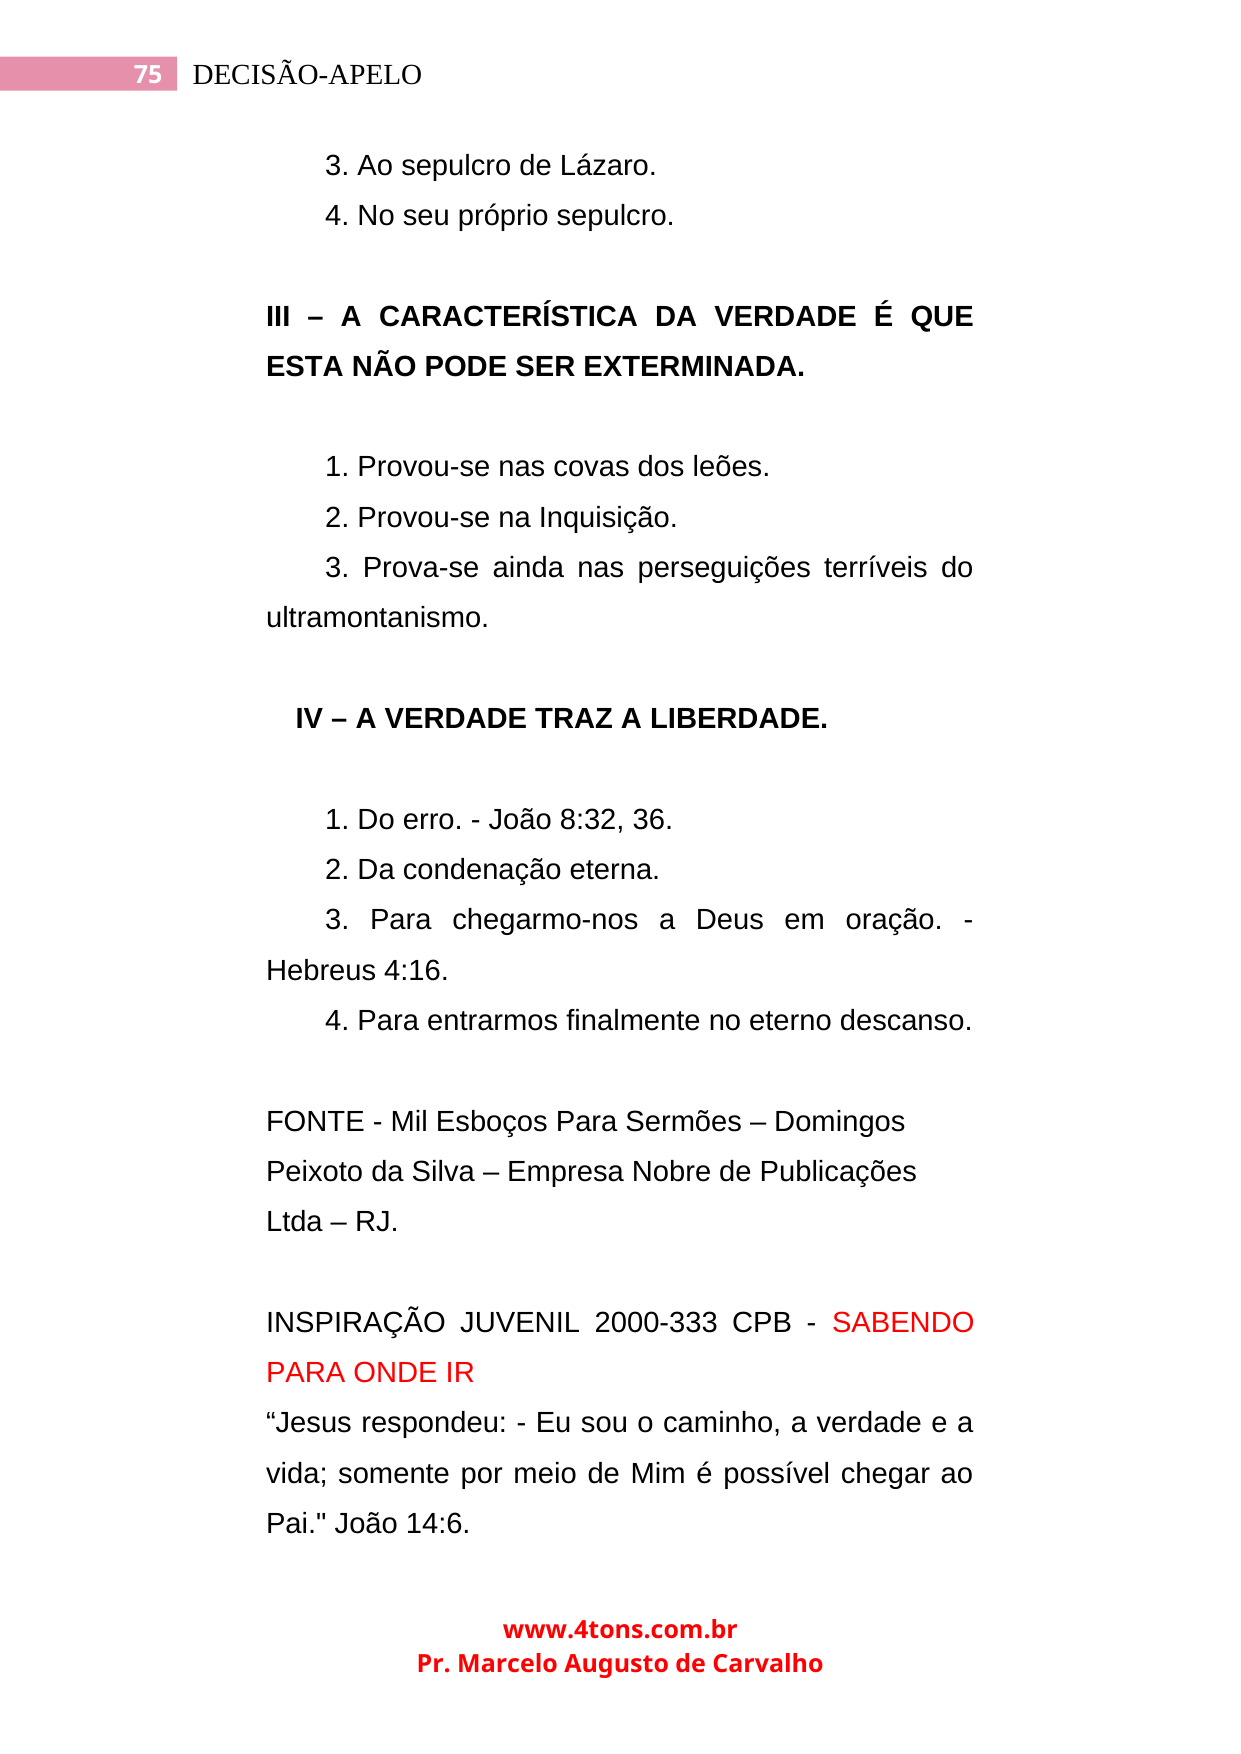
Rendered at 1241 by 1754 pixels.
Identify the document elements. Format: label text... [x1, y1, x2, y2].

text 3. chegarmo-nos a . - Hebreus 4:16. [266, 902, 974, 986]
text “Jesus respondeu: - Eu sou o caminho, a verdade e a vida; somente por meio de Mim é possível chegar ao Pai." João 14:6. [266, 1405, 974, 1539]
text INSPIRAÇÃO JUVENIL 2000-333 CPB - SABENDO PARA ONDE IR [266, 1305, 974, 1389]
text 4. No . [266, 198, 974, 231]
text 2. Da . [266, 852, 974, 886]
text FONTE - Mil Esboços Para Sermões – Domingos Peixoto da Silva – Empresa Nobre de Publicações Ltda – RJ. [266, 1103, 974, 1238]
text IV – A VERDADE TRAZ A LIBERDADE. [266, 701, 974, 734]
text 1. Provou-se nas dos . [266, 449, 974, 483]
text III – A CARACTERÍSTICA DA VERDADE É QUE ESTA NÃO PODE SER EXTERMINADA. [266, 298, 974, 382]
text 1. Do . - João 8:32, 36. [266, 802, 974, 835]
text 4. entrarmos no . [266, 1003, 974, 1036]
text 3. Prova-se nas perseguições do ultramontanismo. [266, 550, 974, 634]
text 2. Provou-se na . [266, 500, 974, 533]
text 3. Ao de . [266, 148, 974, 181]
